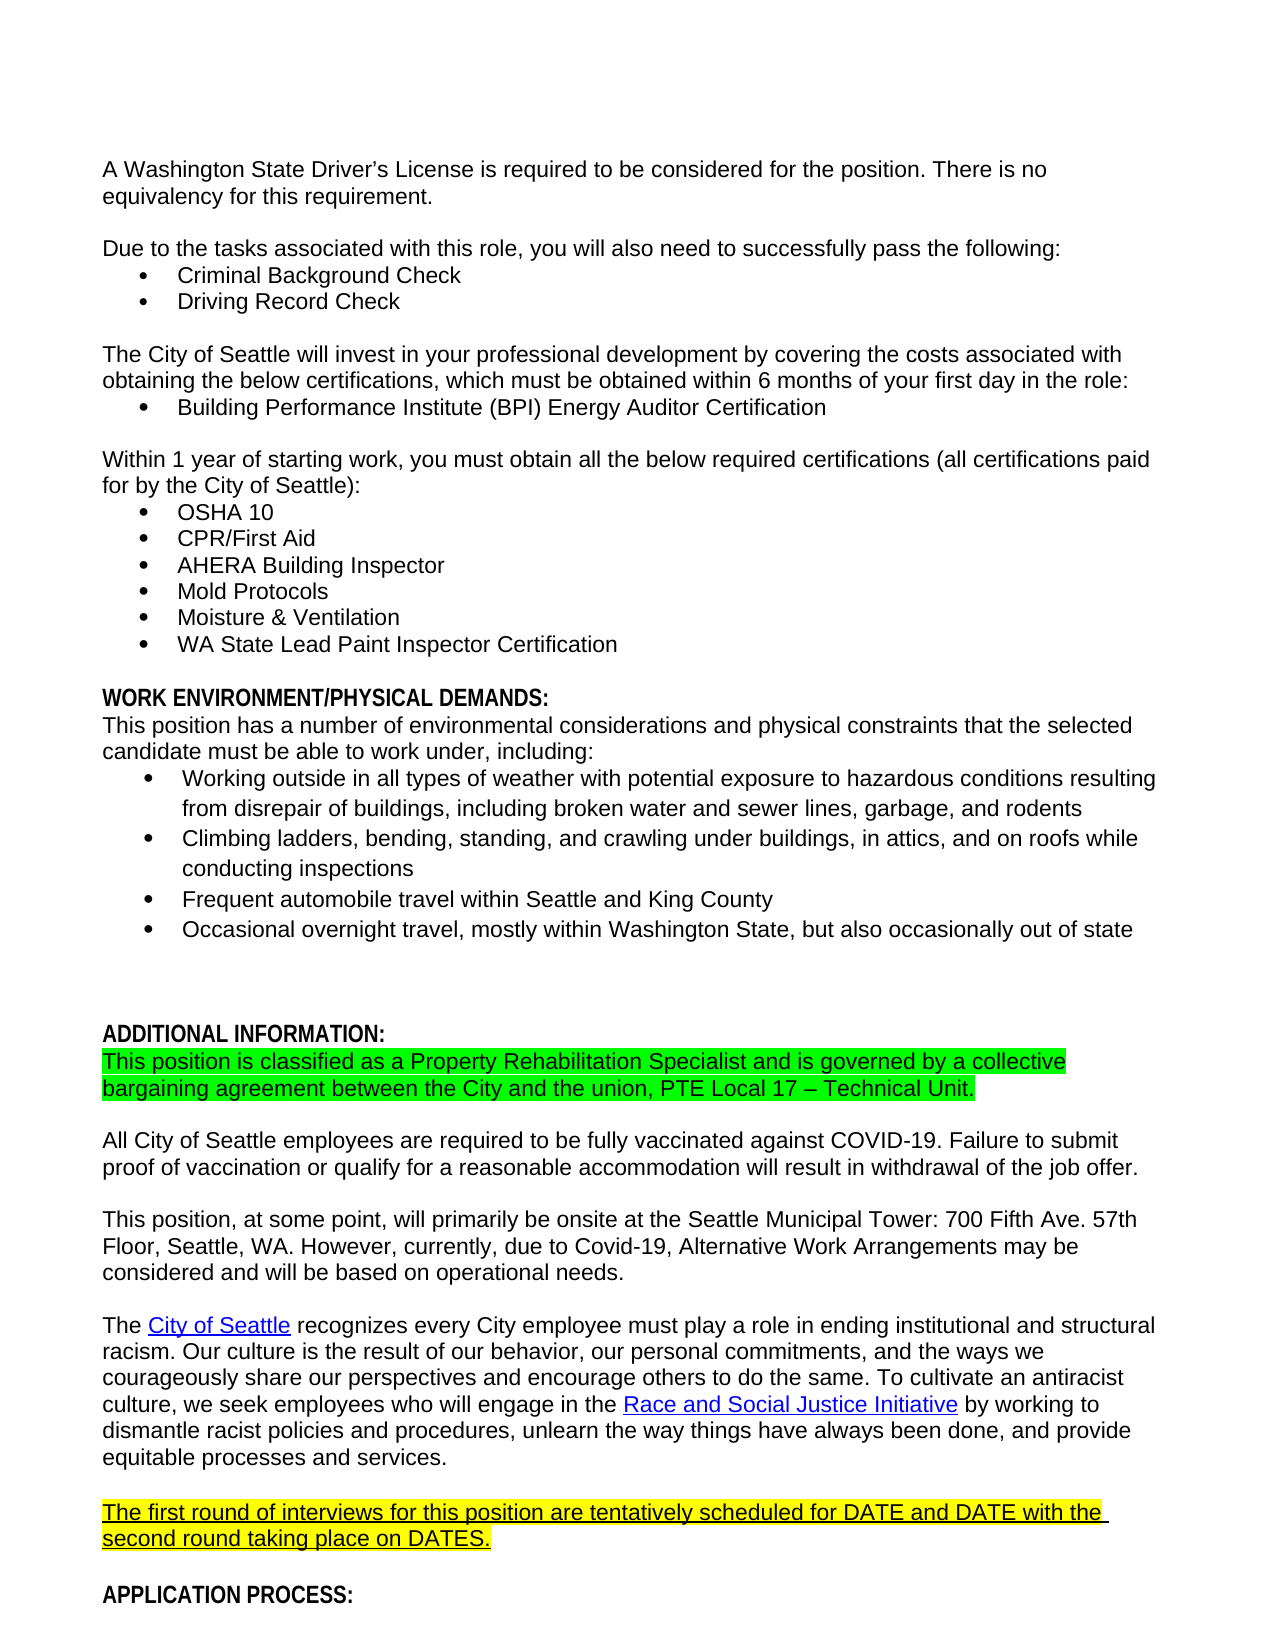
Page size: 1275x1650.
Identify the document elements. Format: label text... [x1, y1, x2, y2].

list Moisture & Ventilation [139, 604, 1173, 631]
text The first round of interviews for this position are tentatively scheduled for DATE and DATE with the second round taking place on DATES. [102, 1498, 1173, 1551]
text A Washington State Driver’s License is required to be considered for the position. There is no equivalency for this requirement. [102, 156, 1173, 209]
list WA State Lead Paint Inspector Certification [139, 631, 1173, 657]
text WORK ENVIRONMENT/PHYSICAL DEMANDS: [102, 683, 1173, 712]
list Frequent automobile travel within Seattle and King County [144, 886, 1173, 912]
list Mold Protocols [139, 578, 1173, 604]
text The City of Seattle will invest in your professional development by covering the costs associated with obtaining the below certifications, which must be obtained within 6 months of your first day in the role: [102, 341, 1173, 393]
text This position, at some point, will primarily be onsite at the Seattle Municipal Tower: 700 Fifth Ave. 57th Floor, Seattle, WA. However, currently, due to Covid-19, Alternative Work Arrangements may be considered and will be based on operational needs. [102, 1206, 1173, 1285]
list Driving Record Check [139, 288, 1173, 314]
text All City of Seattle employees are required to be fully vaccinated against COVID-19. Failure to submit proof of vaccination or qualify for a reasonable accommodation will result in withdrawal of the job offer. [102, 1127, 1173, 1180]
text APPLICATION PROCESS: [102, 1580, 1173, 1608]
list Working outside in all types of weather with potential exposure to hazardous conditions resulting from disrepair of buildings, including broken water and sewer lines, garbage, and rodents [144, 765, 1173, 821]
list AHERA Building Inspector [139, 552, 1173, 578]
text This position has a number of environmental considerations and physical constraints that the selected candidate must be able to work under, including: [102, 712, 1173, 765]
text The City of Seattle recognizes every City employee must play a role in ending institutional and structural racism. Our culture is the result of our behavior, our personal commitments, and the ways we courageously share our perspectives and encourage others to do the same. To cultivate an antiracist culture, we seek employees who will engage in the Race and Social Justice Initiative by working to dismantle racist policies and procedures, unlearn the way things have always been done, and provide equitable processes and services. [102, 1312, 1173, 1470]
list CPR/First Aid [139, 525, 1173, 552]
list OSHA 10 [139, 499, 1173, 525]
text Due to the tasks associated with this role, you will also need to successfully pass the following: [102, 235, 1173, 262]
text This position is classified as a Property Rehabilitation Specialist and is governed by a collective bargaining agreement between the City and the union, PTE Local 17 – Technical Unit. [102, 1048, 1173, 1101]
list Climbing ladders, bending, standing, and crawling under buildings, in attics, and on roofs while conducting inspections [144, 825, 1173, 882]
list Criminal Background Check [139, 262, 1173, 288]
text ADDITIONAL INFORMATION: [102, 1019, 1173, 1048]
text Within 1 year of starting work, you must obtain all the below required certifications (all certifications paid for by the City of Seattle): [102, 446, 1173, 499]
list Building Performance Institute (BPI) Energy Auditor Certification [139, 393, 1173, 420]
list Occasional overnight travel, mostly within Washington State, but also occasionally out of state [144, 916, 1173, 942]
